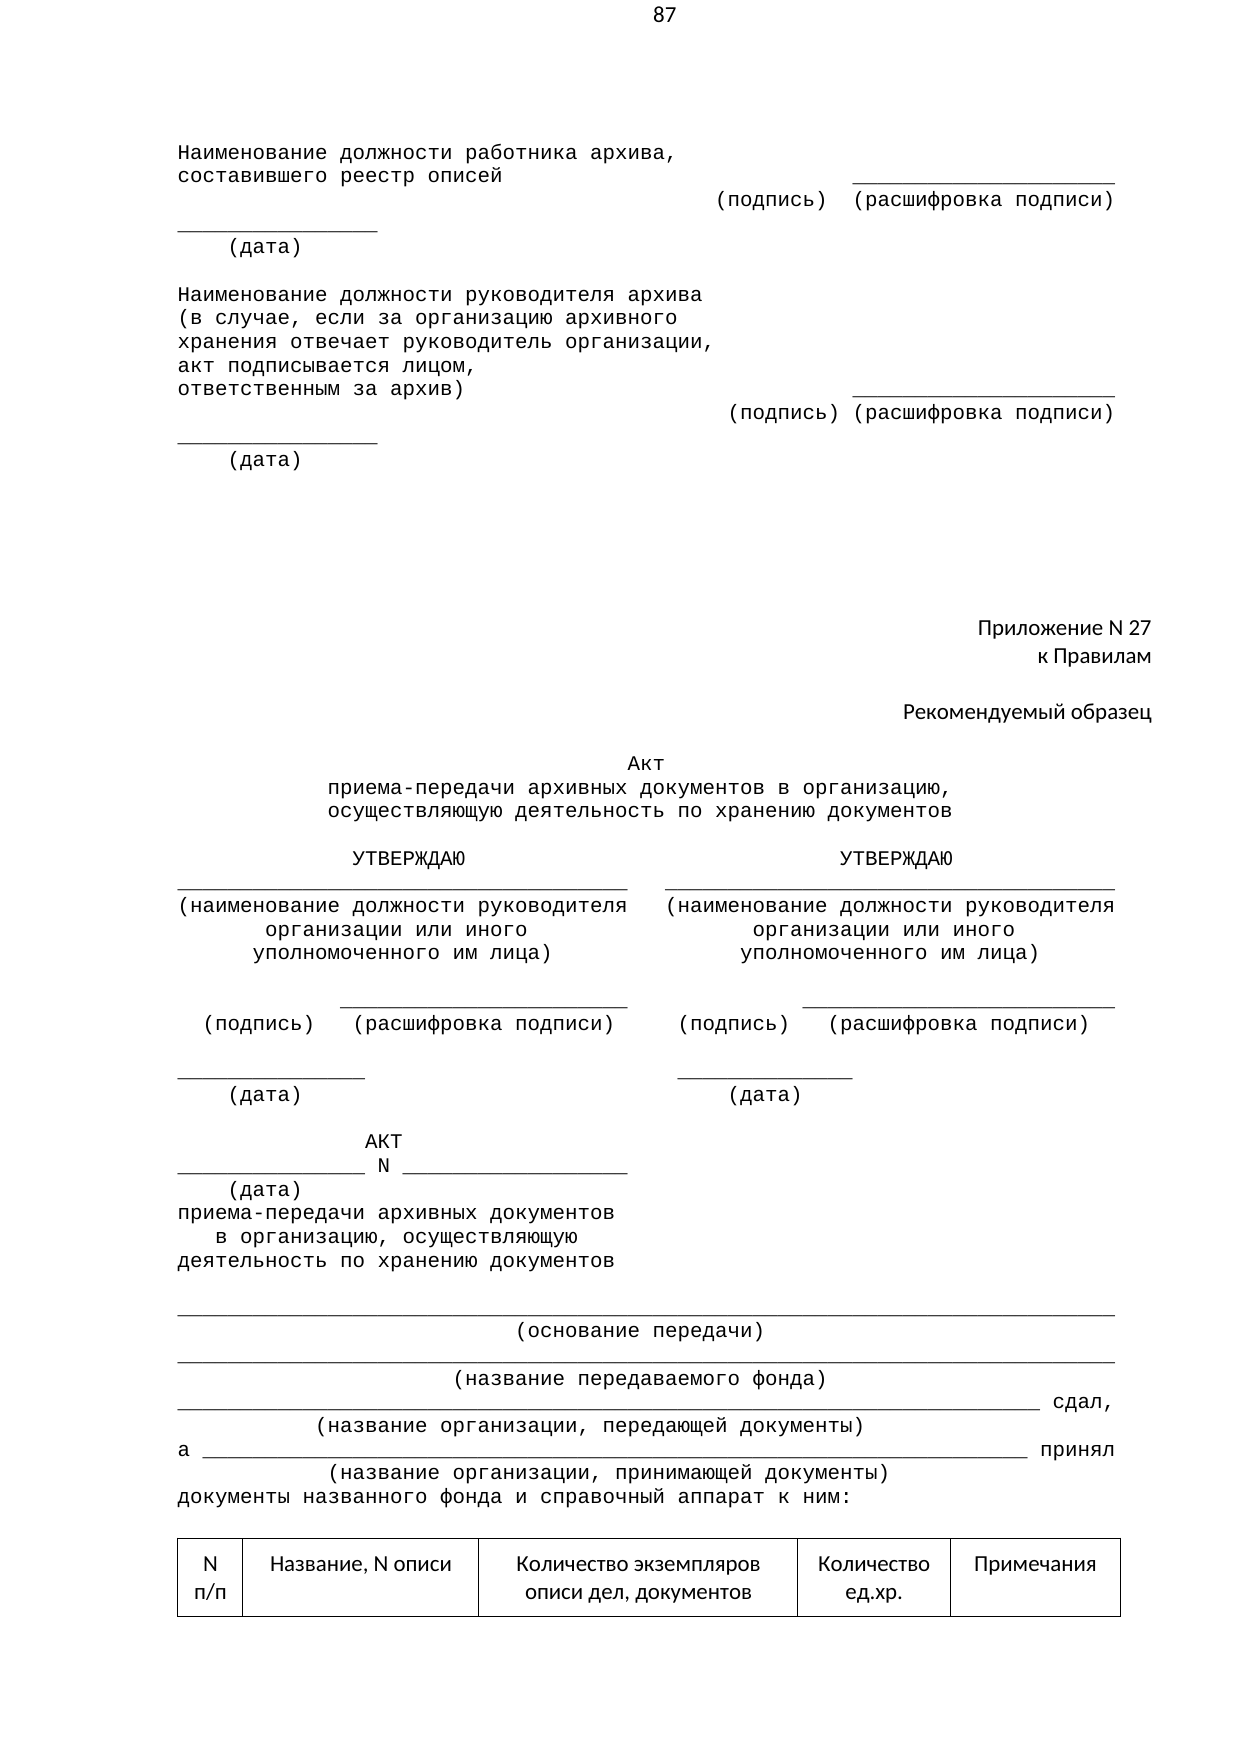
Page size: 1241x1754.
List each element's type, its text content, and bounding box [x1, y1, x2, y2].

text _______________ N __________________ [177, 1155, 1152, 1179]
text Наименование должности руководителя архива [177, 284, 1152, 307]
text _____________________________________________________________________ сдал, [177, 1391, 1152, 1415]
text (наименование должности руководителя (наименование должности руководителя [177, 895, 1152, 918]
text ________________ [177, 213, 1152, 236]
text приема-передачи архивных документов в организацию, [177, 777, 1152, 800]
text организации или иного организации или иного [177, 918, 1152, 942]
text ________________ [177, 426, 1152, 449]
text (название передаваемого фонда) [177, 1368, 1152, 1391]
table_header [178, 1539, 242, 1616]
text (дата) [177, 449, 1152, 473]
text а __________________________________________________________________ принял [177, 1439, 1152, 1462]
text уполномоченного им лица) уполномоченного им лица) [177, 942, 1152, 966]
text Наименование должности работника архива, [177, 142, 1152, 165]
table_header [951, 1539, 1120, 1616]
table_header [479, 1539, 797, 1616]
text (дата) [177, 236, 1152, 260]
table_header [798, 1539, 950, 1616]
text (дата) [177, 1179, 1152, 1202]
text составившего реестр описей _____________________ [177, 165, 1152, 189]
text УТВЕРЖДАЮ УТВЕРЖДАЮ [177, 848, 1152, 871]
text хранения отвечает руководитель организации, [177, 331, 1152, 354]
text к Правилам [177, 641, 1152, 669]
text приема-передачи архивных документов [177, 1202, 1152, 1226]
text (подпись) (расшифровка подписи) [177, 189, 1152, 213]
text (название организации, принимающей документы) [177, 1462, 1152, 1486]
text ответственным за архив) _____________________ [177, 378, 1152, 402]
text деятельность по хранению документов [177, 1249, 1152, 1273]
text Акт [177, 753, 1152, 777]
text в организацию, осуществляющую [177, 1226, 1152, 1249]
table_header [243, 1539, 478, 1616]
text (подпись) (расшифровка подписи) (подпись) (расшифровка подписи) [177, 1013, 1152, 1037]
text Рекомендуемый образец [177, 697, 1152, 725]
text ___________________________________________________________________________ [177, 1297, 1152, 1321]
text ___________________________________________________________________________ [177, 1344, 1152, 1368]
text Приложение N 27 [177, 613, 1152, 641]
text осуществляющую деятельность по хранению документов [177, 800, 1152, 824]
text (название организации, передающей документы) [177, 1415, 1152, 1439]
text _______________ ______________ [177, 1060, 1152, 1084]
text (дата) (дата) [177, 1084, 1152, 1108]
text акт подписывается лицом, [177, 354, 1152, 378]
text (подпись) (расшифровка подписи) [177, 402, 1152, 426]
text (в случае, если за организацию архивного [177, 307, 1152, 331]
text АКТ [177, 1131, 1152, 1155]
text ____________________________________ ____________________________________ [177, 871, 1152, 895]
text документы названного фонда и справочный аппарат к ним: [177, 1486, 1152, 1510]
text _______________________ _________________________ [177, 989, 1152, 1013]
text (основание передачи) [177, 1321, 1152, 1344]
